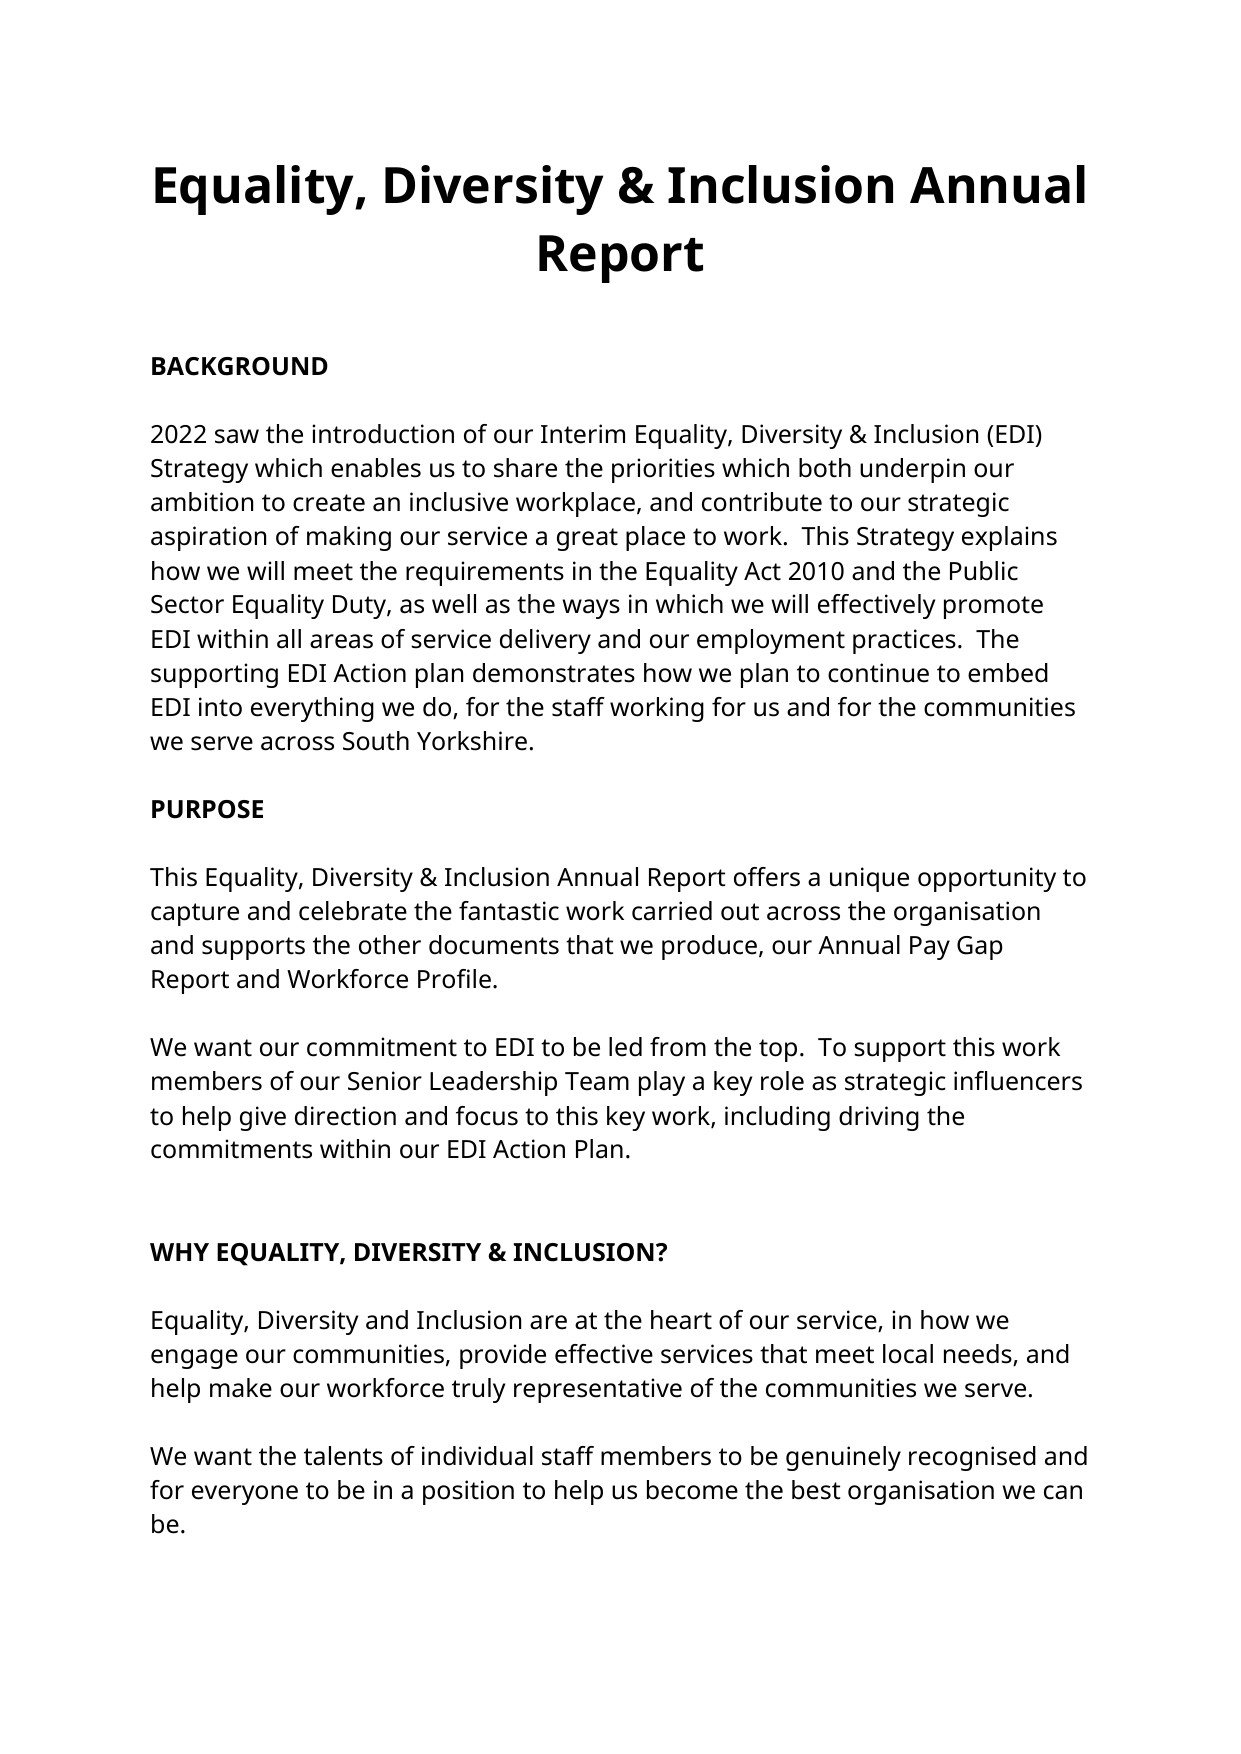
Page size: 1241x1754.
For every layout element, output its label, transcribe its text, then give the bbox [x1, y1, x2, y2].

text 2022 saw the introduction of our Interim Equality, Diversity & Inclusion (EDI) Strategy which enables us to share the priorities which both underpin our ambition to create an inclusive workplace, and contribute to our strategic aspiration of making our service a great place to work. This Strategy explains how we will meet the requirements in the Equality Act 2010 and the Public Sector Equality Duty, as well as the ways in which we will effectively promote EDI within all areas of service delivery and our employment practices. The supporting EDI Action plan demonstrates how we plan to continue to embed EDI into everything we do, for the staff working for us and for the communities we serve across South Yorkshire. [150, 417, 1090, 757]
text We want the talents of individual staff members to be genuinely recognised and for everyone to be in a position to help us become the best organisation we can be. [150, 1439, 1090, 1541]
text Equality, Diversity & Inclusion Annual Report [150, 150, 1090, 286]
text We want our commitment to EDI to be led from the top. To support this work members of our Senior Leadership Team play a key role as strategic influencers to help give direction and focus to this key work, including driving the commitments within our EDI Action Plan. [150, 1030, 1090, 1166]
text BACKGROUND [150, 349, 1090, 383]
text WHY EQUALITY, DIVERSITY & INCLUSION? [150, 1234, 1090, 1268]
text PURPOSE [150, 792, 1090, 826]
text Equality, Diversity and Inclusion are at the heart of our service, in how we engage our communities, provide effective services that meet local needs, and help make our workforce truly representative of the communities we serve. [150, 1302, 1090, 1405]
text This Equality, Diversity & Inclusion Annual Report offers a unique opportunity to capture and celebrate the fantastic work carried out across the organisation and supports the other documents that we produce, our Annual Pay Gap Report and Workforce Profile. [150, 860, 1090, 996]
